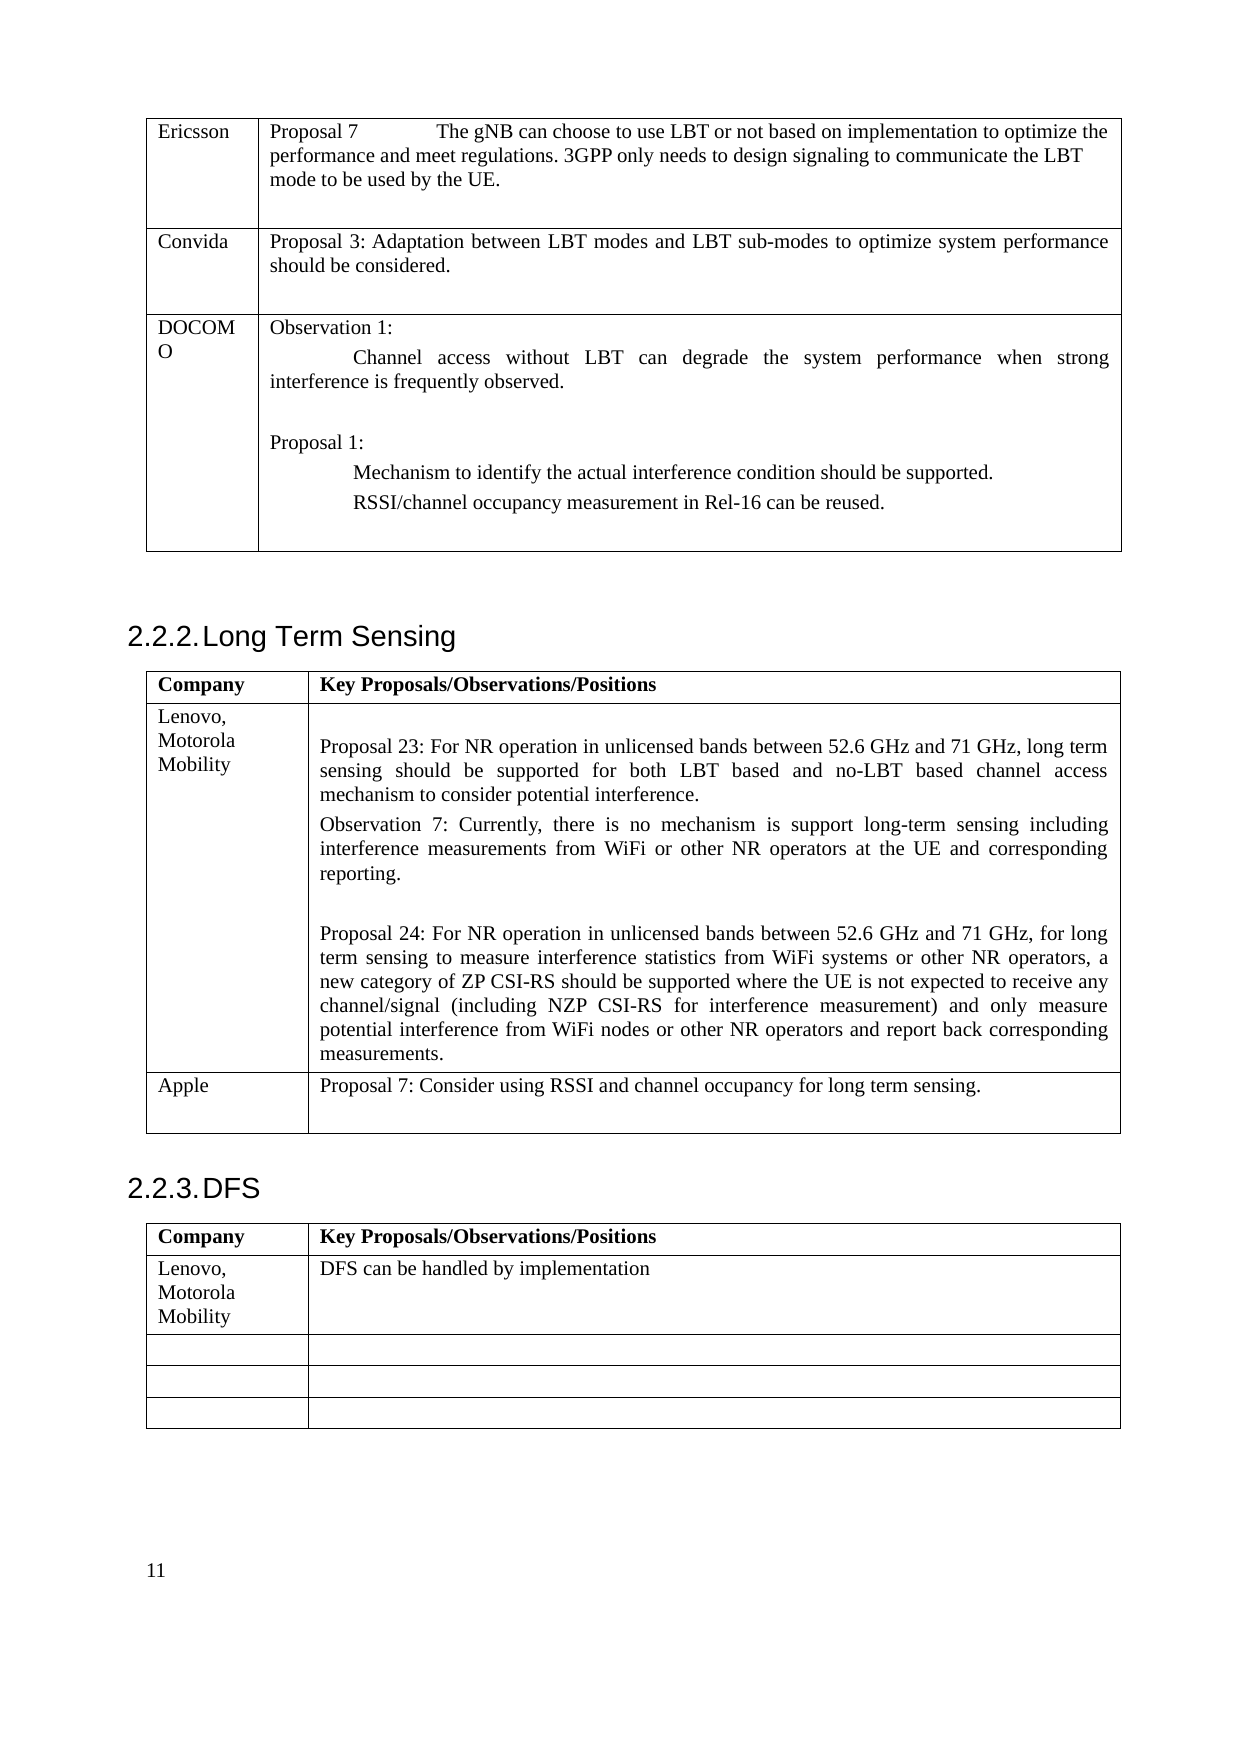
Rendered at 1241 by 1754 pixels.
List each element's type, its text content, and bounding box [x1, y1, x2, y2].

table_cell Convida [147, 229, 258, 314]
table_header Key Proposals/Observations/Positions [309, 672, 1120, 702]
table_cell Proposal 3: Adaptation between LBT modes and LBT sub-modes to optimize system performance should be considered. [259, 229, 1121, 314]
table_cell Observation 1:  Channel access without LBT can degrade the system performance when strong interference is frequently observed. Proposal 1:  Mechanism to identify the actual interference condition should be supported.  RSSI/channel occupancy measurement in Rel-16 can be reused. [259, 315, 1121, 551]
table_cell Lenovo, Motorola Mobility [147, 1256, 308, 1334]
table_cell [147, 1335, 308, 1365]
table_cell Proposal 7 The gNB can choose to use LBT or not based on implementation to optimize the performance and meet regulations. 3GPP only needs to design signaling to communicate the LBT mode to be used by the UE. [259, 119, 1121, 228]
table_cell [309, 1366, 1120, 1397]
table_cell Lenovo, Motorola Mobility [147, 704, 308, 1072]
table_cell [309, 1335, 1120, 1365]
table_cell [147, 1366, 308, 1397]
table_header Key Proposals/Observations/Positions [309, 1224, 1120, 1254]
table_cell DFS can be handled by implementation [309, 1256, 1120, 1334]
table_cell Apple [147, 1073, 308, 1133]
table_cell [147, 1398, 308, 1428]
table_cell DOCOMO [147, 315, 258, 551]
table_cell [309, 1398, 1120, 1428]
table_cell Ericsson [147, 119, 258, 228]
table_header Company [147, 672, 308, 702]
subtitle DFS [127, 1171, 1122, 1204]
table_cell Proposal 7: Consider using RSSI and channel occupancy for long term sensing. [309, 1073, 1120, 1133]
subtitle Long Term Sensing [127, 619, 1122, 652]
table_header Company [147, 1224, 308, 1254]
table_cell Proposal 23: For NR operation in unlicensed bands between 52.6 GHz and 71 GHz, long term sensing should be supported for both LBT based and no-LBT based channel access mechanism to consider potential interference. Observation 7: Currently, there is no mechanism is support long-term sensing including interference measurements from WiFi or other NR operators at the UE and corresponding reporting. Proposal 24: For NR operation in unlicensed bands between 52.6 GHz and 71 GHz, for long term sensing to measure interference statistics from WiFi systems or other NR operators, a new category of ZP CSI-RS should be supported where the UE is not expected to receive any channel/signal (including NZP CSI-RS for interference measurement) and only measure potential interference from WiFi nodes or other NR operators and report back corresponding measurements. [309, 704, 1120, 1072]
